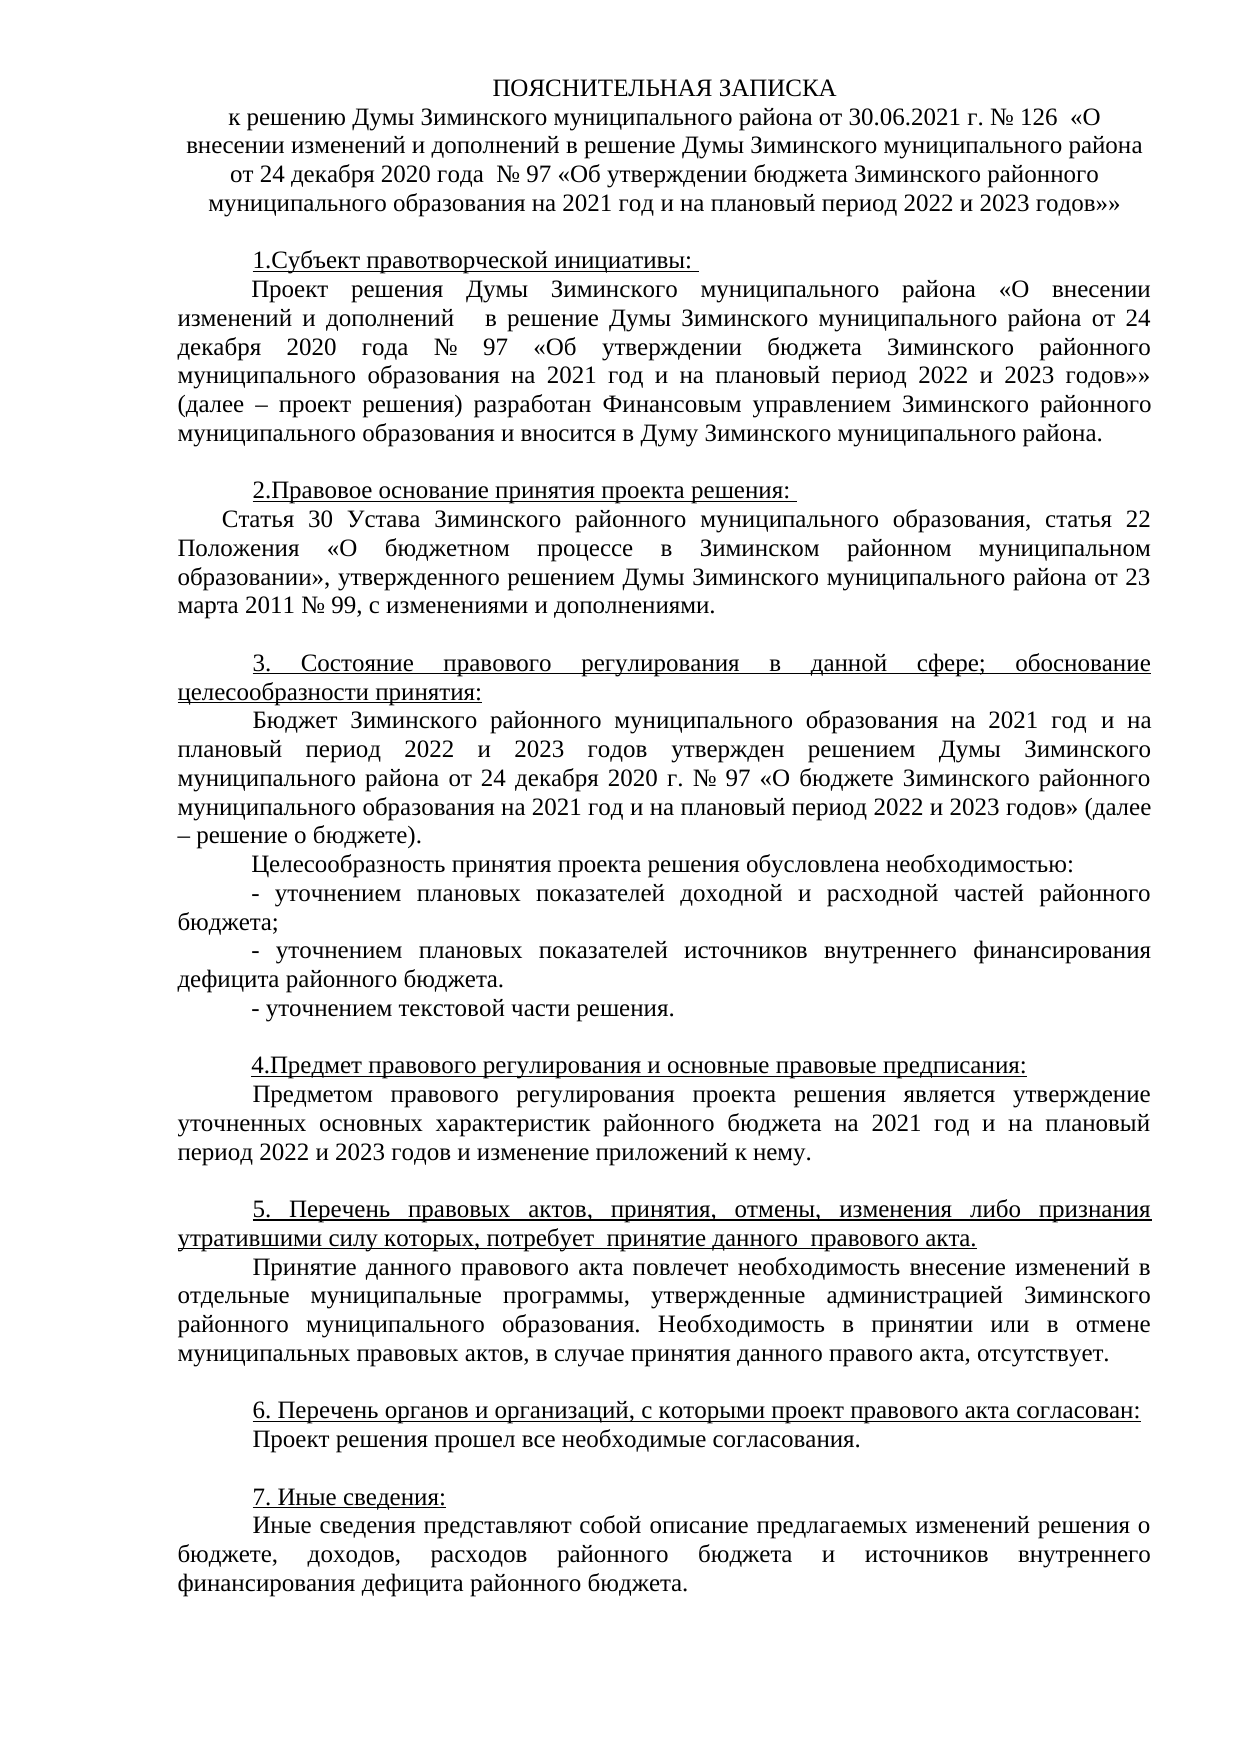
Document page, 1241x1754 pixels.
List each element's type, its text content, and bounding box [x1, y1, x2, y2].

text 5. Перечень правовых актов, принятия, отмены, изменения либо признания утратившими силу которых, потребует принятие данного правового акта. [177, 1194, 1152, 1252]
text ПОЯСНИТЕЛЬНАЯ ЗАПИСКА [177, 73, 1152, 102]
text Принятие данного правового акта повлечет необходимость внесение изменений в отдельные муниципальные программы, утвержденные администрацией Зиминского районного муниципального образования. Необходимость в принятии или в отмене муниципальных правовых актов, в случае принятия данного правого акта, отсутствует. [177, 1252, 1152, 1367]
text к решению Думы Зиминского муниципального района от 30.06.2021 г. № 126 «О внесении изменений и дополнений в решение Думы Зиминского муниципального района от 24 декабря 2020 года № 97 «Об утверждении бюджета Зиминского районного муниципального образования на 2021 год и на плановый период 2022 и 2023 годов»» [177, 102, 1152, 217]
text Предметом правового регулирования проекта решения является утверждение уточненных основных характеристик районного бюджета на 2021 год и на плановый период 2022 и 2023 годов и изменение приложений к нему. [177, 1079, 1152, 1166]
text Проект решения прошел все необходимые согласования. [177, 1424, 1152, 1453]
text Статья 30 Устава Зиминского районного муниципального образования, статья 22 Положения «О бюджетном процессе в Зиминском районном муниципальном образовании», утвержденного решением Думы Зиминского муниципального района от 23 марта 2011 № 99, с изменениями и дополнениями. [177, 504, 1152, 619]
text 3. Состояние правового регулирования в данной сфере; обоснование целесообразности принятия: [177, 648, 1152, 706]
text 1.Субъект правотворческой инициативы: [177, 246, 1152, 274]
text 4.Предмет правового регулирования и основные правовые предписания: [177, 1051, 1152, 1079]
text - уточнением текстовой части решения. [177, 993, 1152, 1022]
text Проект решения Думы Зиминского муниципального района «О внесении изменений и дополнений в решение Думы Зиминского муниципального района от 24 декабря 2020 года № 97 «Об утверждении бюджета Зиминского районного муниципального образования на 2021 год и на плановый период 2022 и 2023 годов»» (далее – проект решения) разработан Финансовым управлением Зиминского районного муниципального образования и вносится в Думу Зиминского муниципального района. [177, 274, 1152, 447]
text 2.Правовое основание принятия проекта решения: [177, 476, 1152, 504]
subtitle - уточнением плановых показателей источников внутреннего финансирования дефицита районного бюджета. [177, 936, 1152, 993]
text - уточнением плановых показателей доходной и расходной частей районного бюджета; [177, 878, 1152, 936]
text 7. Иные сведения: [177, 1482, 1152, 1511]
text Иные сведения представляют собой описание предлагаемых изменений решения о бюджете, доходов, расходов районного бюджета и источников внутреннего финансирования дефицита районного бюджета. [177, 1511, 1152, 1597]
text 6. Перечень органов и организаций, с которыми проект правового акта согласован: [177, 1396, 1152, 1424]
text Бюджет Зиминского районного муниципального образования на 2021 год и на плановый период 2022 и 2023 годов утвержден решением Думы Зиминского муниципального района от 24 декабря 2020 г. № 97 «О бюджете Зиминского районного муниципального образования на 2021 год и на плановый период 2022 и 2023 годов» (далее – решение о бюджете). [177, 706, 1152, 849]
text Целесообразность принятия проекта решения обусловлена необходимостью: [177, 849, 1152, 878]
